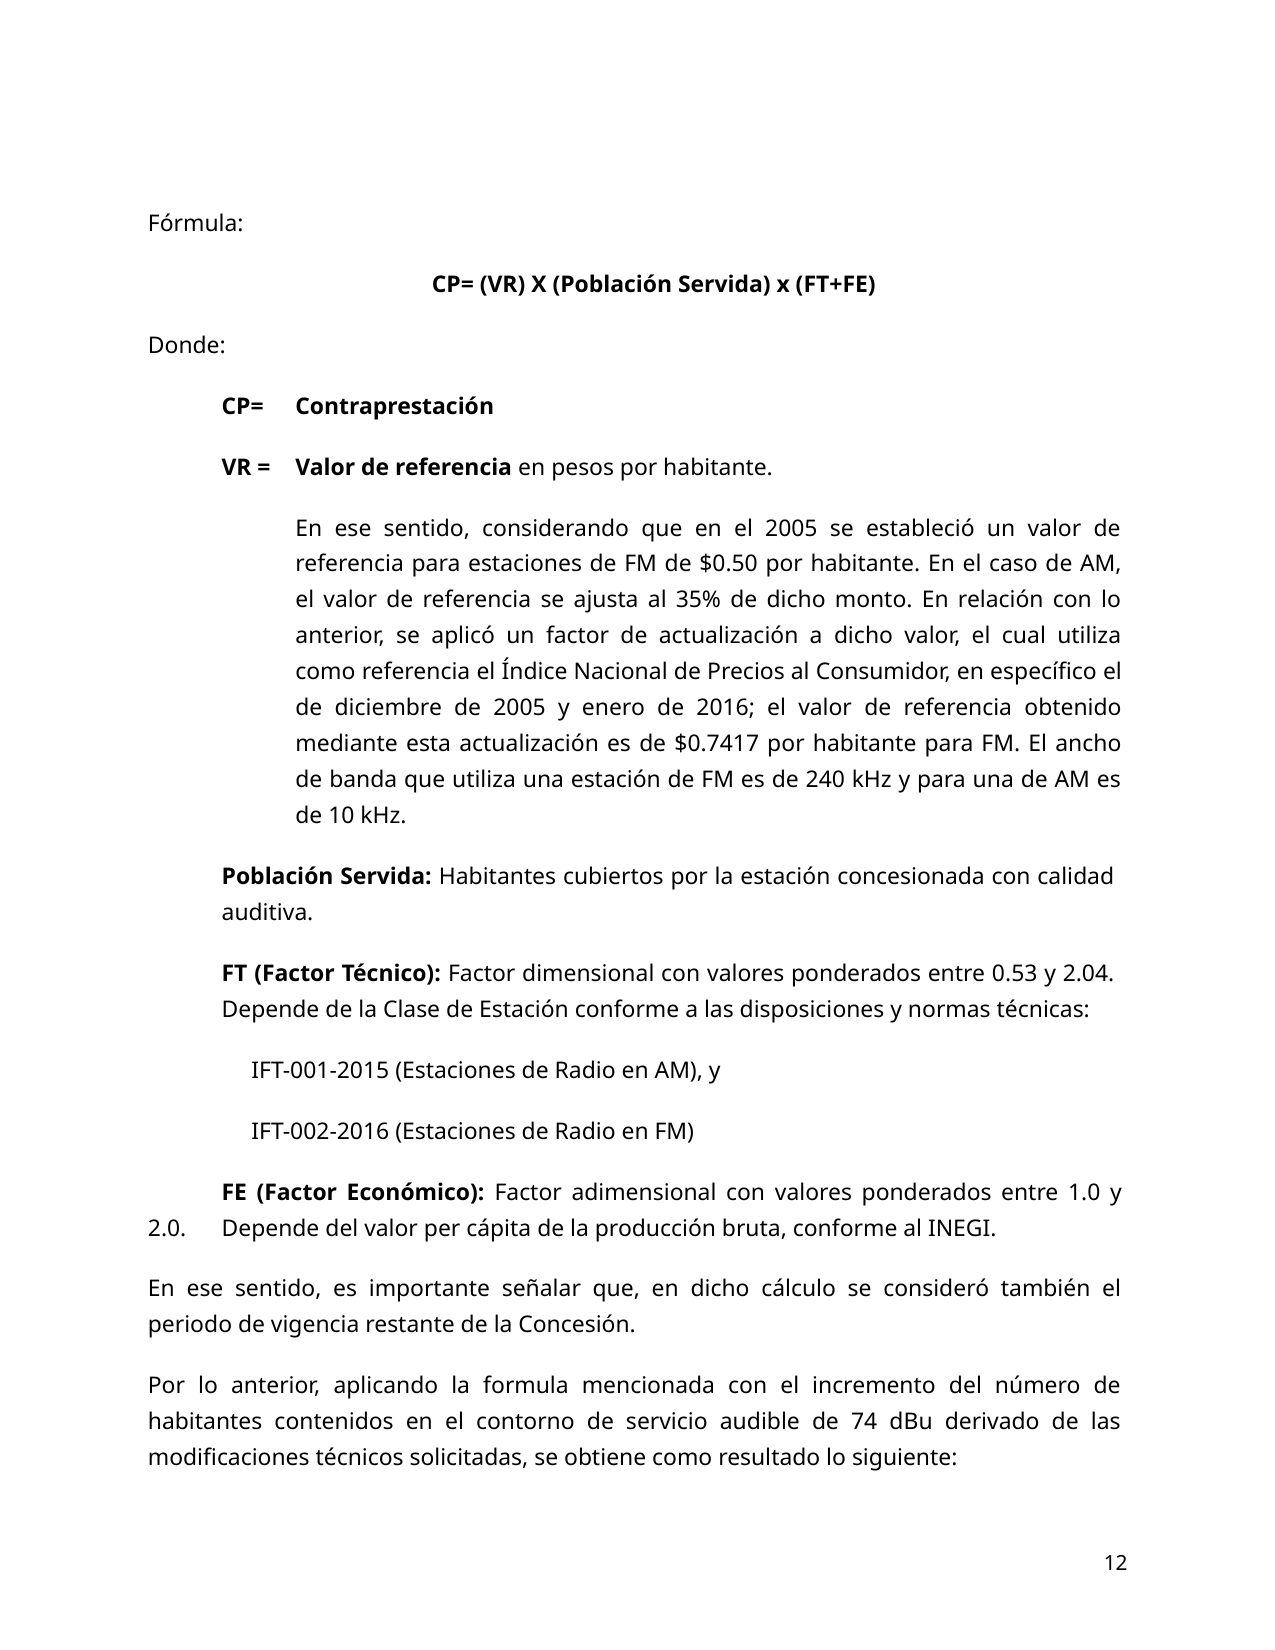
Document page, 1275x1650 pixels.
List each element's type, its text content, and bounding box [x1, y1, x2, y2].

text Por lo anterior, aplicando la formula mencionada con el incremento del número de habitantes contenidos en el contorno de servicio audible de 74 dBu derivado de las modificaciones técnicos solicitadas, se obtiene como resultado lo siguiente: [148, 1369, 1122, 1472]
text Donde: [148, 329, 1122, 360]
text CP= Contraprestación [221, 389, 1122, 421]
text Fórmula: [148, 207, 1127, 238]
text IFT-002-2016 (Estaciones de Radio en FM) [251, 1114, 1122, 1146]
text Población Servida: Habitantes cubiertos por la estación concesionada con calidad auditiva. [185, 860, 1122, 927]
text CP= (VR) X (Población Servida) x (FT+FE) [185, 268, 1122, 299]
text En ese sentido, es importante señalar que, en dicho cálculo se consideró también el periodo de vigencia restante de la Concesión. [148, 1272, 1122, 1339]
text FE (Factor Económico): Factor adimensional con valores ponderados entre 1.0 y 2.0. Depende del valor per cápita de la producción bruta, conforme al INEGI. [148, 1176, 1122, 1243]
text IFT-001-2015 (Estaciones de Radio en AM), y [251, 1054, 1122, 1085]
text En ese sentido, considerando que en el 2005 se estableció un valor de referencia para estaciones de FM de $0.50 por habitante. En el caso de AM, el valor de referencia se ajusta al 35% de dicho monto. En relación con lo anterior, se aplicó un factor de actualización a dicho valor, el cual utiliza como referencia el Índice Nacional de Precios al Consumidor, en específico el de diciembre de 2005 y enero de 2016; el valor de referencia obtenido mediante esta actualización es de $0.7417 por habitante para FM. El ancho de banda que utiliza una estación de FM es de 240 kHz y para una de AM es de 10 kHz. [295, 511, 1122, 830]
text VR = Valor de referencia en pesos por habitante. [221, 451, 1122, 482]
text FT (Factor Técnico): Factor dimensional con valores ponderados entre 0.53 y 2.04. Depende de la Clase de Estación conforme a las disposiciones y normas técnicas: [148, 957, 1122, 1024]
